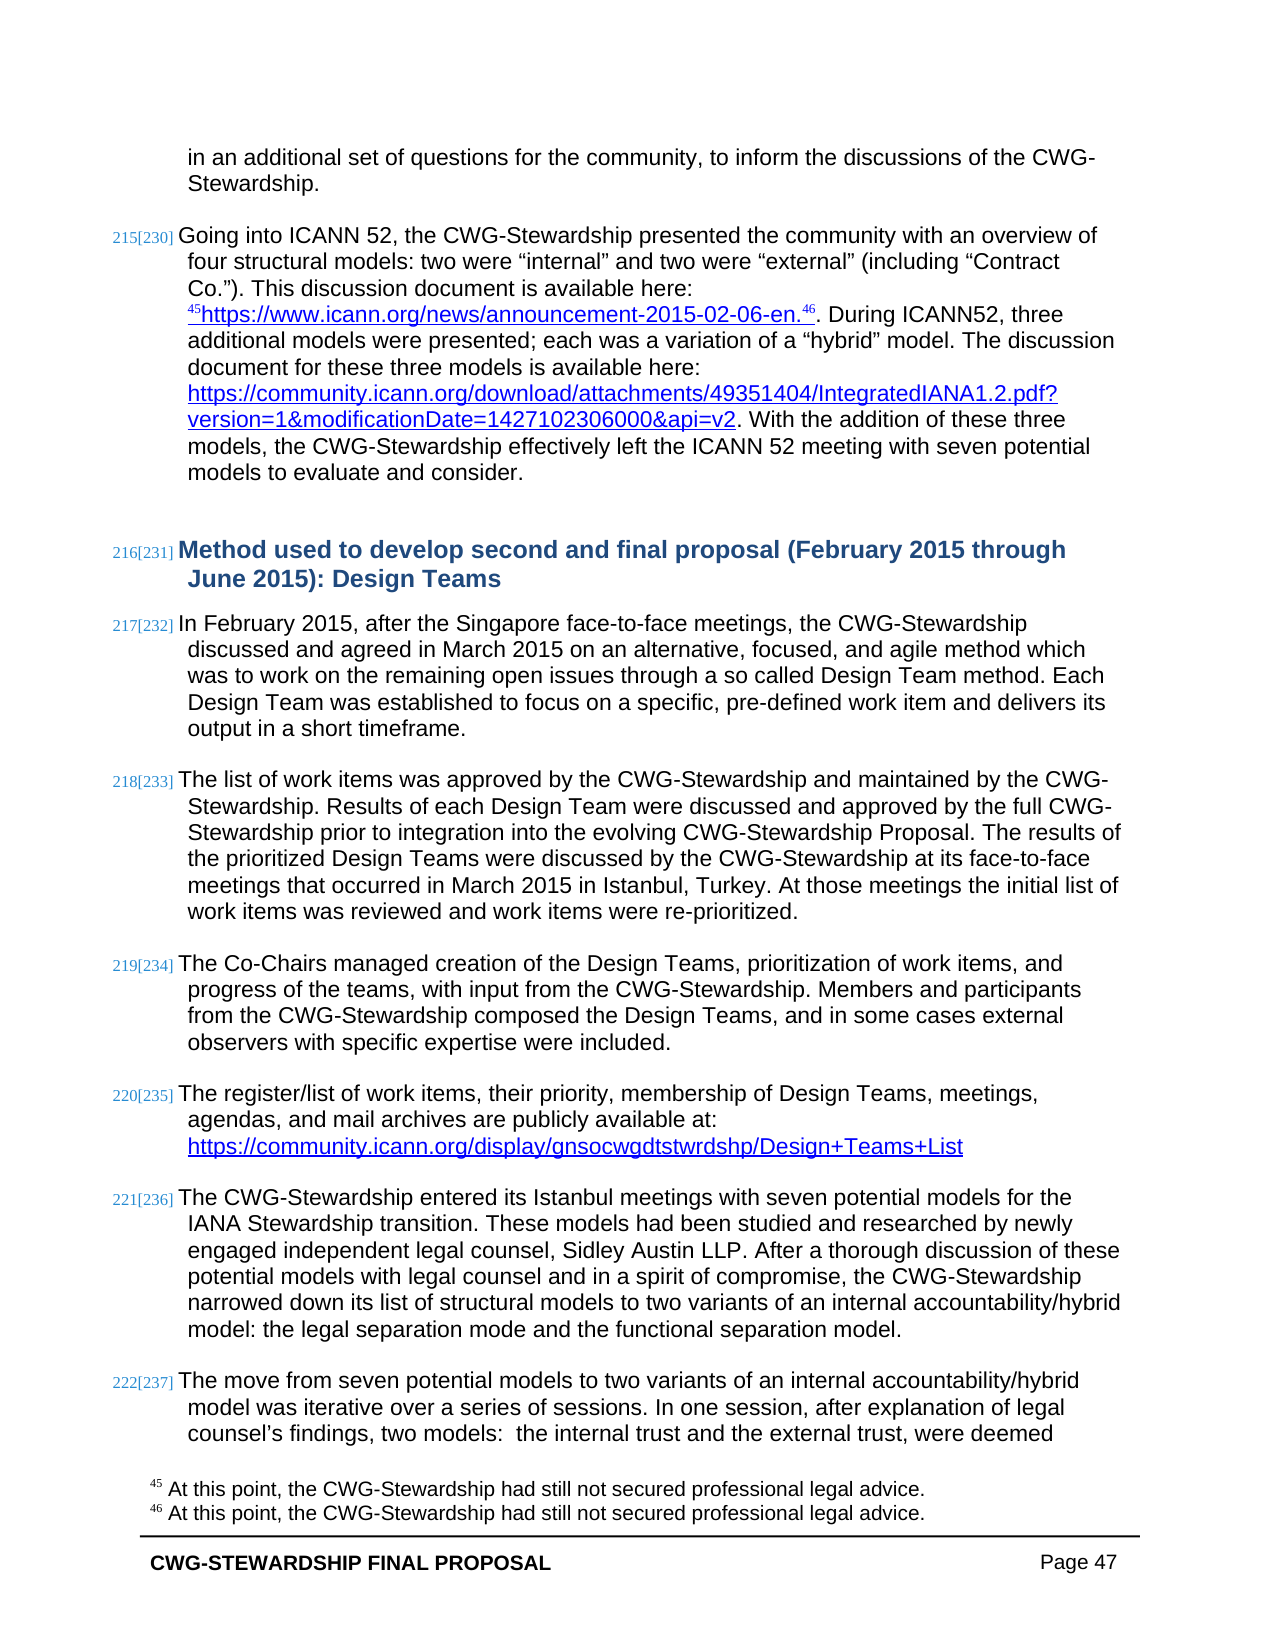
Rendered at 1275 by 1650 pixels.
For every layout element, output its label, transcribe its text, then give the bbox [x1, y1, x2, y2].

text In February 2015, after the Singapore face-to-face meetings, the CWG-Stewardship discussed and agreed in March 2015 on an alternative, focused, and agile method which was to work on the remaining open issues through a so called Design Team method. Each Design Team was established to focus on a specific, pre-defined work item and delivers its output in a short timeframe. [112, 609, 1123, 741]
text Going into ICANN 52, the CWG-Stewardship presented the community with an overview of four structural models: two were “internal” and two were “external” (including “Contract Co.”). This discussion document is available here: https://www.icann.org/news/announcement-2015-02-06-en.. During ICANN52, three additional models were presented; each was a variation of a “hybrid” model. The discussion document for these three models is available here: https://community.icann.org/download/attachments/49351404/IntegratedIANA1.2.pdf?version=1&modificationDate=1427102306000&api=v2. With the addition of these three models, the CWG-Stewardship effectively left the ICANN 52 meeting with seven potential models to evaluate and consider. [112, 222, 1123, 485]
subtitle Method used to develop second and final proposal (February 2015 through June 2015): Design Teams [112, 535, 1123, 593]
text The list of work items was approved by the CWG-Stewardship and maintained by the CWG-Stewardship. Results of each Design Team were discussed and approved by the full CWG-Stewardship prior to integration into the evolving CWG-Stewardship Proposal. The results of the prioritized Design Teams were discussed by the CWG-Stewardship at its face-to-face meetings that occurred in March 2015 in Istanbul, Turkey. At those meetings the initial list of work items was reviewed and work items were re-prioritized. [112, 766, 1123, 924]
text The Co-Chairs managed creation of the Design Teams, prioritization of work items, and progress of the teams, with input from the CWG-Stewardship. Members and participants from the CWG-Stewardship composed the Design Teams, and in some cases external observers with specific expertise were included. [112, 949, 1123, 1055]
text The register/list of work items, their priority, membership of Design Teams, meetings, agendas, and mail archives are publicly available at: https://community.icann.org/display/gnsocwgdtstwrdshp/Design+Teams+List [112, 1080, 1123, 1159]
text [112, 144, 1123, 197]
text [112, 1367, 1123, 1446]
text The CWG-Stewardship entered its Istanbul meetings with seven potential models for the IANA Stewardship transition. These models had been studied and researched by newly engaged independent legal counsel, Sidley Austin LLP. After a thorough discussion of these potential models with legal counsel and in a spirit of compromise, the CWG-Stewardship narrowed down its list of structural models to two variants of an internal accountability/hybrid model: the legal separation mode and the functional separation model. [112, 1184, 1123, 1342]
